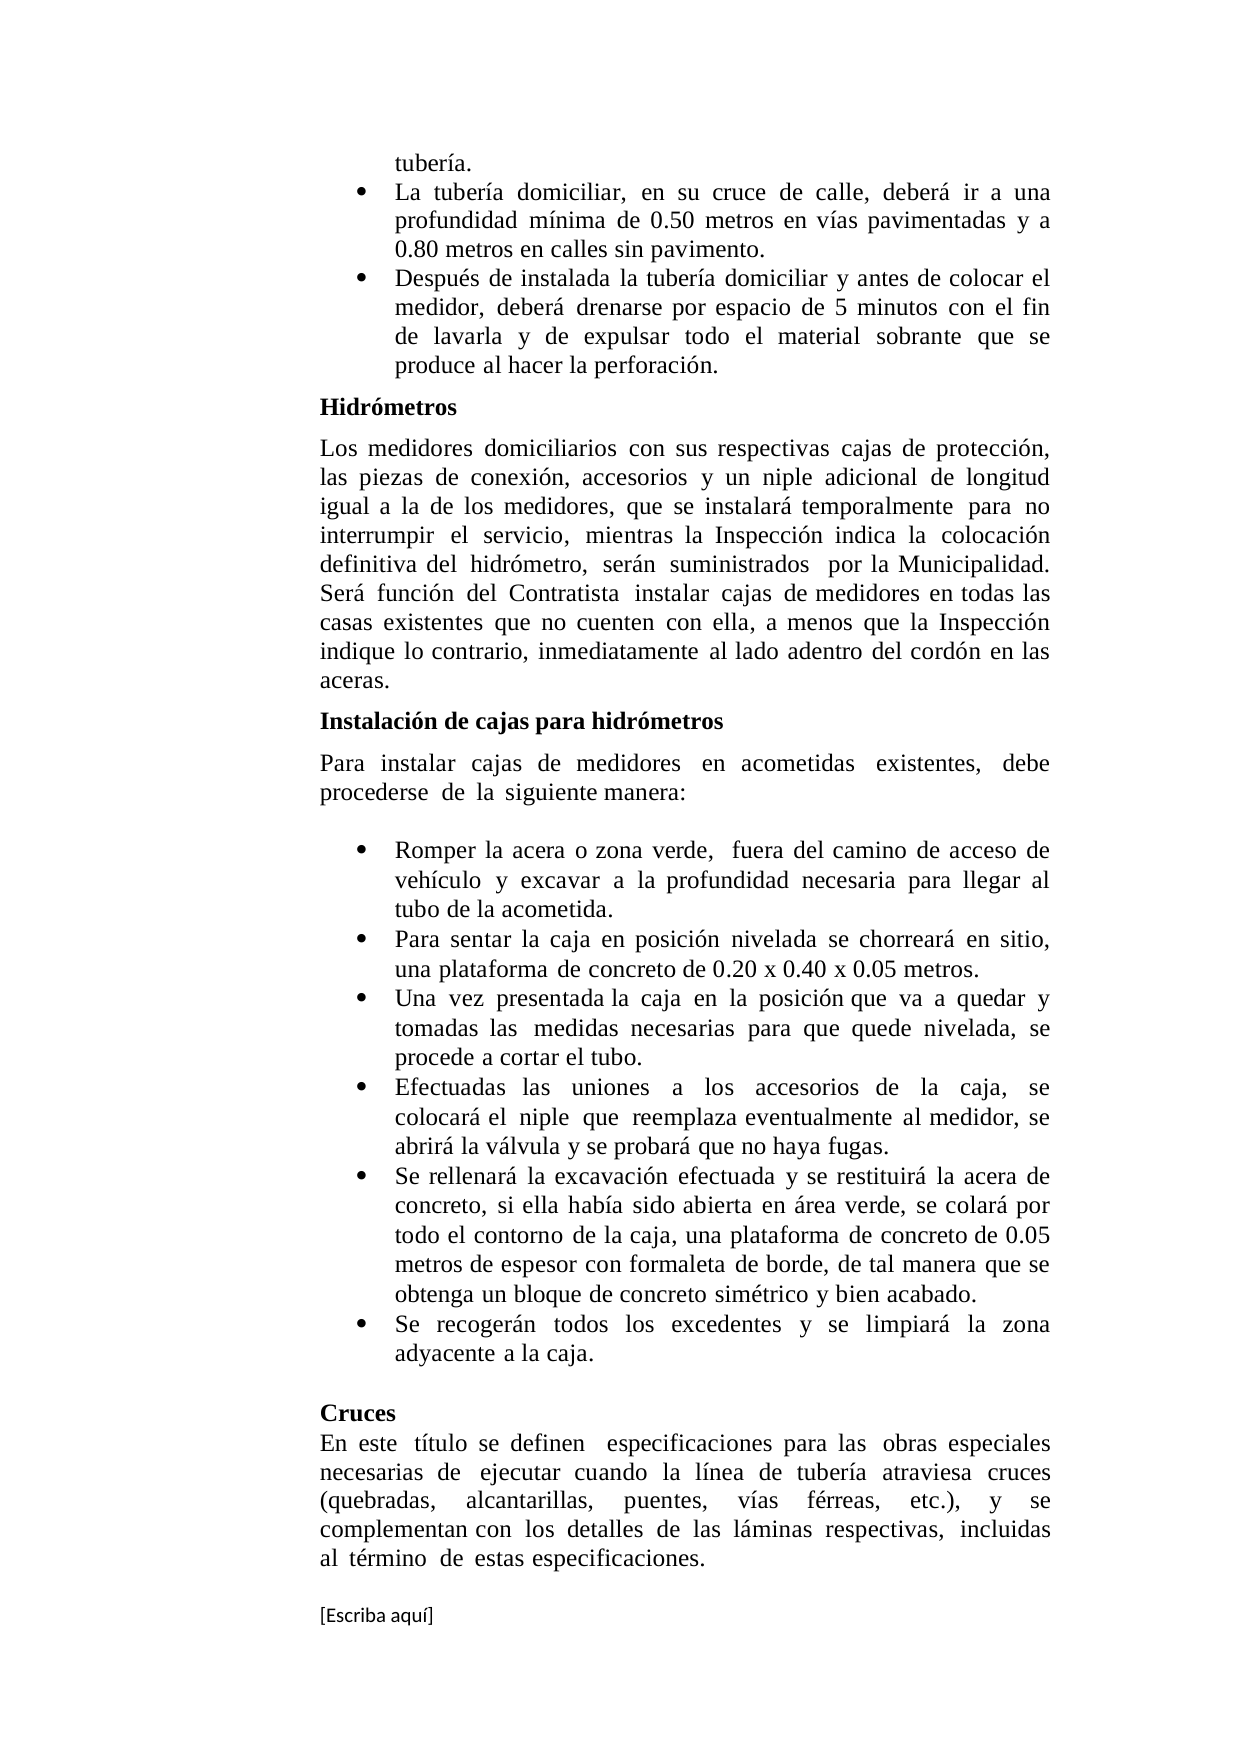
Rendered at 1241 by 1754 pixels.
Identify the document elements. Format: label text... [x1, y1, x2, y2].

list Efectuadas las uniones a los accesorios de la caja, se colocará el niple que reemplaza eventualmente al medidor, se abrirá la válvula y se probará que no haya fugas. [357, 1072, 1050, 1160]
text Los medidores domiciliarios con sus respectivas cajas de protección, las piezas de conexión, accesorios y un niple adicional de longitud igual a la de los medidores, que se instalará temporalmente para no interrumpir el servicio, mientras la Inspección indica la colocación definitiva del hidrómetro, serán suministrados por la Municipalidad. Será función del Contratista instalar cajas de medidores en todas las casas existentes que no cuenten con ella, a menos que la Inspección indique lo contrario, inmediatamente al lado adentro del cordón en las aceras. [319, 433, 1050, 694]
list Para sentar la caja en posición nivelada se chorreará en sitio, una plataforma de concreto de 0.20 x 0.40 x 0.05 metros. [357, 924, 1050, 982]
list Después de instalada la tubería domiciliar y antes de colocar el medidor, deberá drenarse por espacio de 5 minutos con el fin de lavarla y de expulsar todo el material sobrante que se produce al hacer la perforación. [357, 263, 1051, 379]
text En este título se definen especificaciones para las obras especiales necesarias de ejecutar cuando la línea de tubería atraviesa cruces (quebradas, alcantarillas, puentes, vías férreas, etc.), y se complementan con los detalles de las láminas respectivas, incluidas al término de estas especificaciones. [319, 1428, 1051, 1572]
list Romper la acera o zona verde, fuera del camino de acceso de vehículo y excavar a la profundidad necesaria para llegar al tubo de la acometida. [357, 835, 1050, 923]
list Se rellenará la excavación efectuada y se restituirá la acera de concreto, si ella había sido abierta en área verde, se colará por todo el contorno de la caja, una plataforma de concreto de 0.05 metros de espesor con formaleta de borde, de tal manera que se obtenga un bloque de concreto simétrico y bien acabado. [357, 1161, 1050, 1308]
text Para instalar cajas de medidores en acometidas existentes, debe procederse de la siguiente manera: [319, 748, 1050, 806]
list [357, 148, 1051, 176]
list Se recogerán todos los excedentes y se limpiará la zona adyacente a la caja. [357, 1309, 1050, 1367]
list La tubería domiciliar, en su cruce de calle, deberá ir a una profundidad mínima de 0.50 metros en vías pavimentadas y a 0.80 metros en calles sin pavimento. [357, 177, 1051, 263]
text Instalación de cajas para hidrómetros [319, 706, 1050, 735]
list Una vez presentada la caja en la posición que va a quedar y tomadas las medidas necesarias para que quede nivelada, se procede a cortar el tubo. [357, 983, 1050, 1071]
text Cruces [319, 1398, 1050, 1426]
text Hidrómetros [319, 392, 1050, 421]
